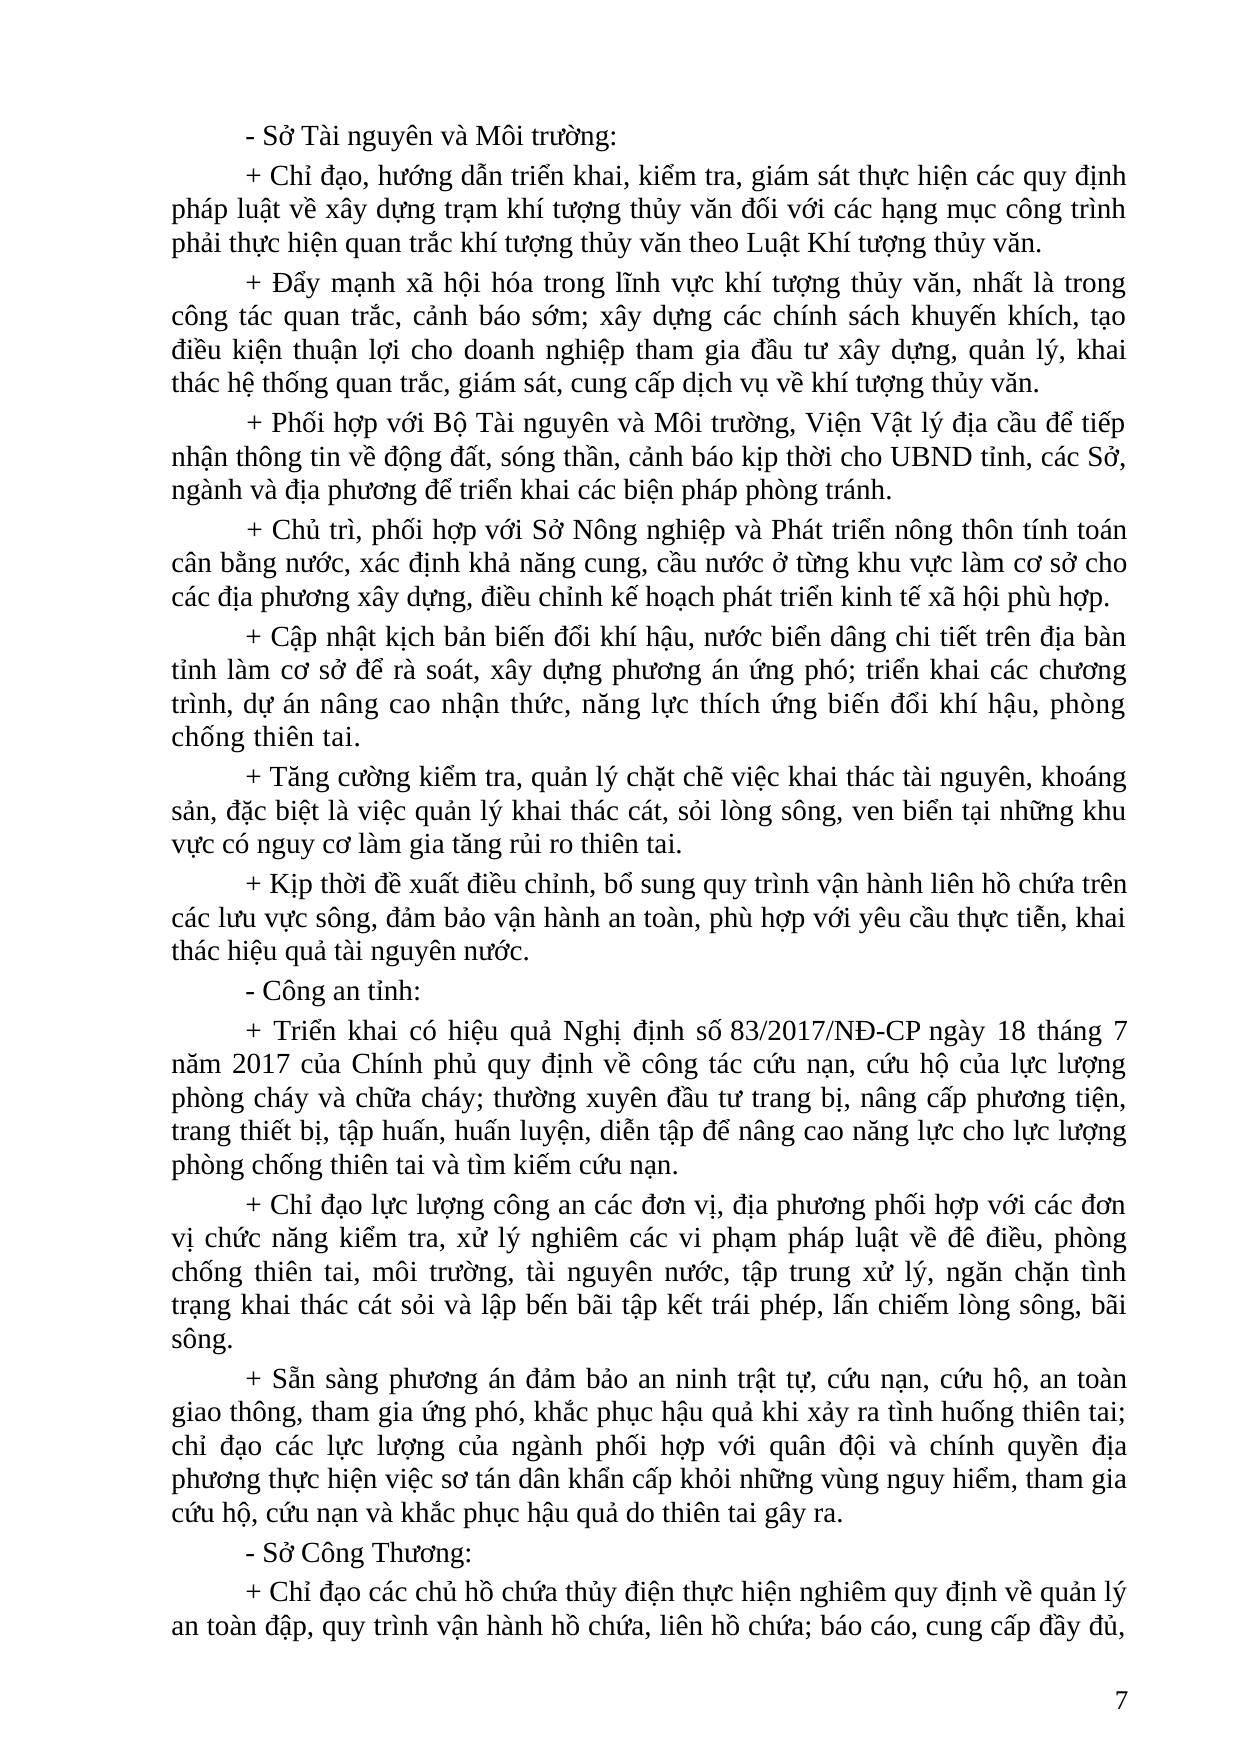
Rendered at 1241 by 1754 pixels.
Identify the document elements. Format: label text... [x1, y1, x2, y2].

text + Sẵn sàng phương án đảm bảo an ninh trật tự, cứu nạn, cứu hộ, an toàn giao thông, tham gia ứng phó, khắc phục hậu quả khi xảy ra tình huống thiên tai; chỉ đạo các lực lượng của ngành phối hợp với quân đội và chính quyền địa phương thực hiện việc sơ tán dân khẩn cấp khỏi những vùng nguy hiểm, tham gia cứu hộ, cứu nạn và khắc phục hậu quả do thiên tai gây ra. [171, 1361, 1128, 1528]
text + Kịp thời đề xuất điều chỉnh, bổ sung quy trình vận hành liên hồ chứa trên các lưu vực sông, đảm bảo vận hành an toàn, phù hợp với yêu cầu thực tiễn, khai thác hiệu quả tài nguyên nước. [171, 866, 1128, 967]
text + Chỉ đạo lực lượng công an các đơn vị, địa phương phối hợp với các đơn vị chức năng kiểm tra, xử lý nghiêm các vi phạm pháp luật về đê điều, phòng chống thiên tai, môi trường, tài nguyên nước, tập trung xử lý, ngăn chặn tình trạng khai thác cát sỏi và lập bến bãi tập kết trái phép, lấn chiếm lòng sông, bãi sông. [171, 1187, 1128, 1354]
text - Công an tỉnh: [171, 973, 1128, 1007]
text + Tăng cường kiểm tra, quản lý chặt chẽ việc khai thác tài nguyên, khoáng sản, đặc biệt là việc quản lý khai thác cát, sỏi lòng sông, ven biển tại những khu vực có nguy cơ làm gia tăng rủi ro thiên tai. [171, 759, 1128, 860]
text - Sở Công Thương: [171, 1535, 1128, 1568]
text - Sở Tài nguyên và Môi trường: [171, 118, 1128, 152]
text + Chủ trì, phối hợp với Sở Nông nghiệp và Phát triển nông thôn tính toán cân bằng nước, xác định khả năng cung, cầu nước ở từng khu vực làm cơ sở cho các địa phương xây dựng, điều chỉnh kế hoạch phát triển kinh tế xã hội phù hợp. [171, 512, 1128, 613]
text + Chỉ đạo, hướng dẫn triển khai, kiểm tra, giám sát thực hiện các quy định pháp luật về xây dựng trạm khí tượng thủy văn đối với các hạng mục công trình phải thực hiện quan trắc khí tượng thủy văn theo Luật Khí tượng thủy văn. [171, 158, 1128, 258]
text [171, 1574, 1128, 1642]
text + Triển khai có hiệu quả Nghị định số 83/2017/NĐ-CP ngày 18 tháng 7 năm 2017 của Chính phủ quy định về công tác cứu nạn, cứu hộ của lực lượng phòng cháy và chữa cháy; thường xuyên đầu tư trang bị, nâng cấp phương tiện, trang thiết bị, tập huấn, huấn luyện, diễn tập để nâng cao năng lực cho lực lượng phòng chống thiên tai và tìm kiếm cứu nạn. [171, 1013, 1128, 1181]
text + Phối hợp với Bộ Tài nguyên và Môi trường, Viện Vật lý địa cầu để tiếp nhận thông tin về động đất, sóng thần, cảnh báo kịp thời cho UBND tỉnh, các Sở, ngành và địa phương để triển khai các biện pháp phòng tránh. [171, 405, 1128, 506]
text + Đẩy mạnh xã hội hóa trong lĩnh vực khí tượng thủy văn, nhất là trong công tác quan trắc, cảnh báo sớm; xây dựng các chính sách khuyến khích, tạo điều kiện thuận lợi cho doanh nghiệp tham gia đầu tư xây dựng, quản lý, khai thác hệ thống quan trắc, giám sát, cung cấp dịch vụ về khí tượng thủy văn. [171, 265, 1128, 399]
text + Cập nhật kịch bản biến đổi khí hậu, nước biển dâng chi tiết trên địa bàn tỉnh làm cơ sở để rà soát, xây dựng phương án ứng phó; triển khai các chương trình, dự án nâng cao nhận thức, năng lực thích ứng biến đổi khí hậu, phòng chống thiên tai. [171, 619, 1128, 753]
